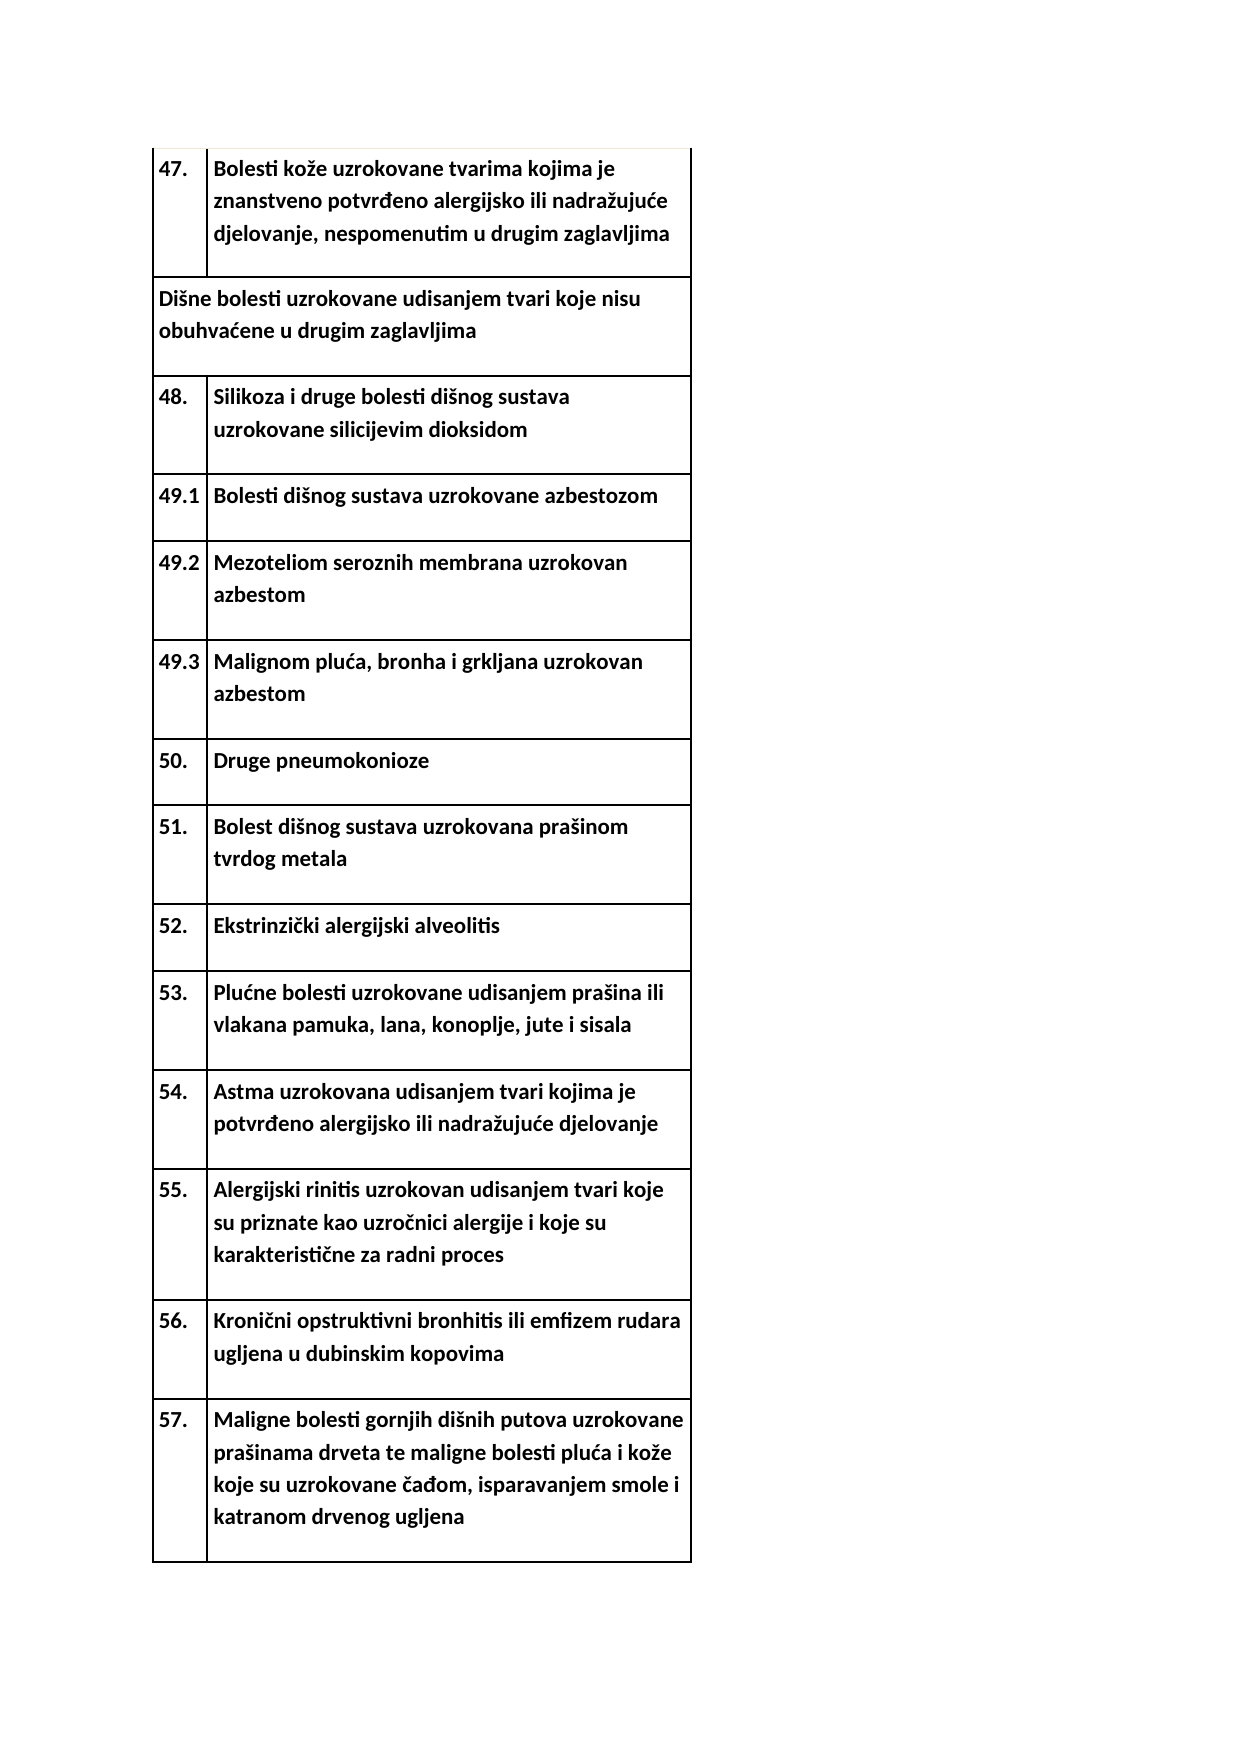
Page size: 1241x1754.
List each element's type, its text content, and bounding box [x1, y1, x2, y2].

table_cell Bolest dišnog sustava uzrokovana prašinom tvrdog metala [208, 806, 690, 903]
table_cell 48. [154, 377, 206, 473]
table_cell Bolesti dišnog sustava uzrokovane azbestozom [208, 475, 690, 540]
table_cell 53. [154, 972, 206, 1069]
table_cell 52. [154, 905, 206, 970]
table_cell 49.3 [154, 641, 206, 738]
table_cell Ekstrinzički alergijski alveolitis [208, 905, 690, 970]
table_cell 49.2 [154, 542, 206, 639]
table_cell 57. [154, 1400, 206, 1561]
table_cell Astma uzrokovana udisanjem tvari kojima je potvrđeno alergijsko ili nadražujuće djelovanje [208, 1071, 690, 1168]
table_cell Alergijski rinitis uzrokovan udisanjem tvari koje su priznate kao uzročnici alergije i koje su karakteristične za radni proces [208, 1170, 690, 1299]
table_cell Plućne bolesti uzrokovane udisanjem prašina ili vlakana pamuka, lana, konoplje, jute i sisala [208, 972, 690, 1069]
table_cell 55. [154, 1170, 206, 1299]
table_cell 51. [154, 806, 206, 903]
table_cell 50. [154, 740, 206, 804]
table_cell Mezoteliom seroznih membrana uzrokovan azbestom [208, 542, 690, 639]
table_cell Bolesti kože uzrokovane tvarima kojima je znanstveno potvrđeno alergijsko ili nadražujuće djelovanje, nespomenutim u drugim zaglavljima [208, 149, 690, 276]
table_cell 56. [154, 1301, 206, 1397]
table_cell Silikoza i druge bolesti dišnog sustava uzrokovane silicijevim dioksidom [208, 377, 690, 473]
table_cell 54. [154, 1071, 206, 1168]
table_cell Druge pneumokonioze [208, 740, 690, 804]
table_cell Maligne bolesti gornjih dišnih putova uzrokovane prašinama drveta te maligne bolesti pluća i kože koje su uzrokovane čađom, isparavanjem smole i katranom drvenog ugljena [208, 1400, 690, 1561]
table_cell Malignom pluća, bronha i grkljana uzrokovan azbestom [208, 641, 690, 738]
table_cell Kronični opstruktivni bronhitis ili emfizem rudara ugljena u dubinskim kopovima [208, 1301, 690, 1397]
table_cell Dišne bolesti uzrokovane udisanjem tvari koje nisu obuhvaćene u drugim zaglavljima [154, 278, 690, 374]
table_cell 47. [154, 149, 206, 276]
table_cell 49.1 [154, 475, 206, 540]
